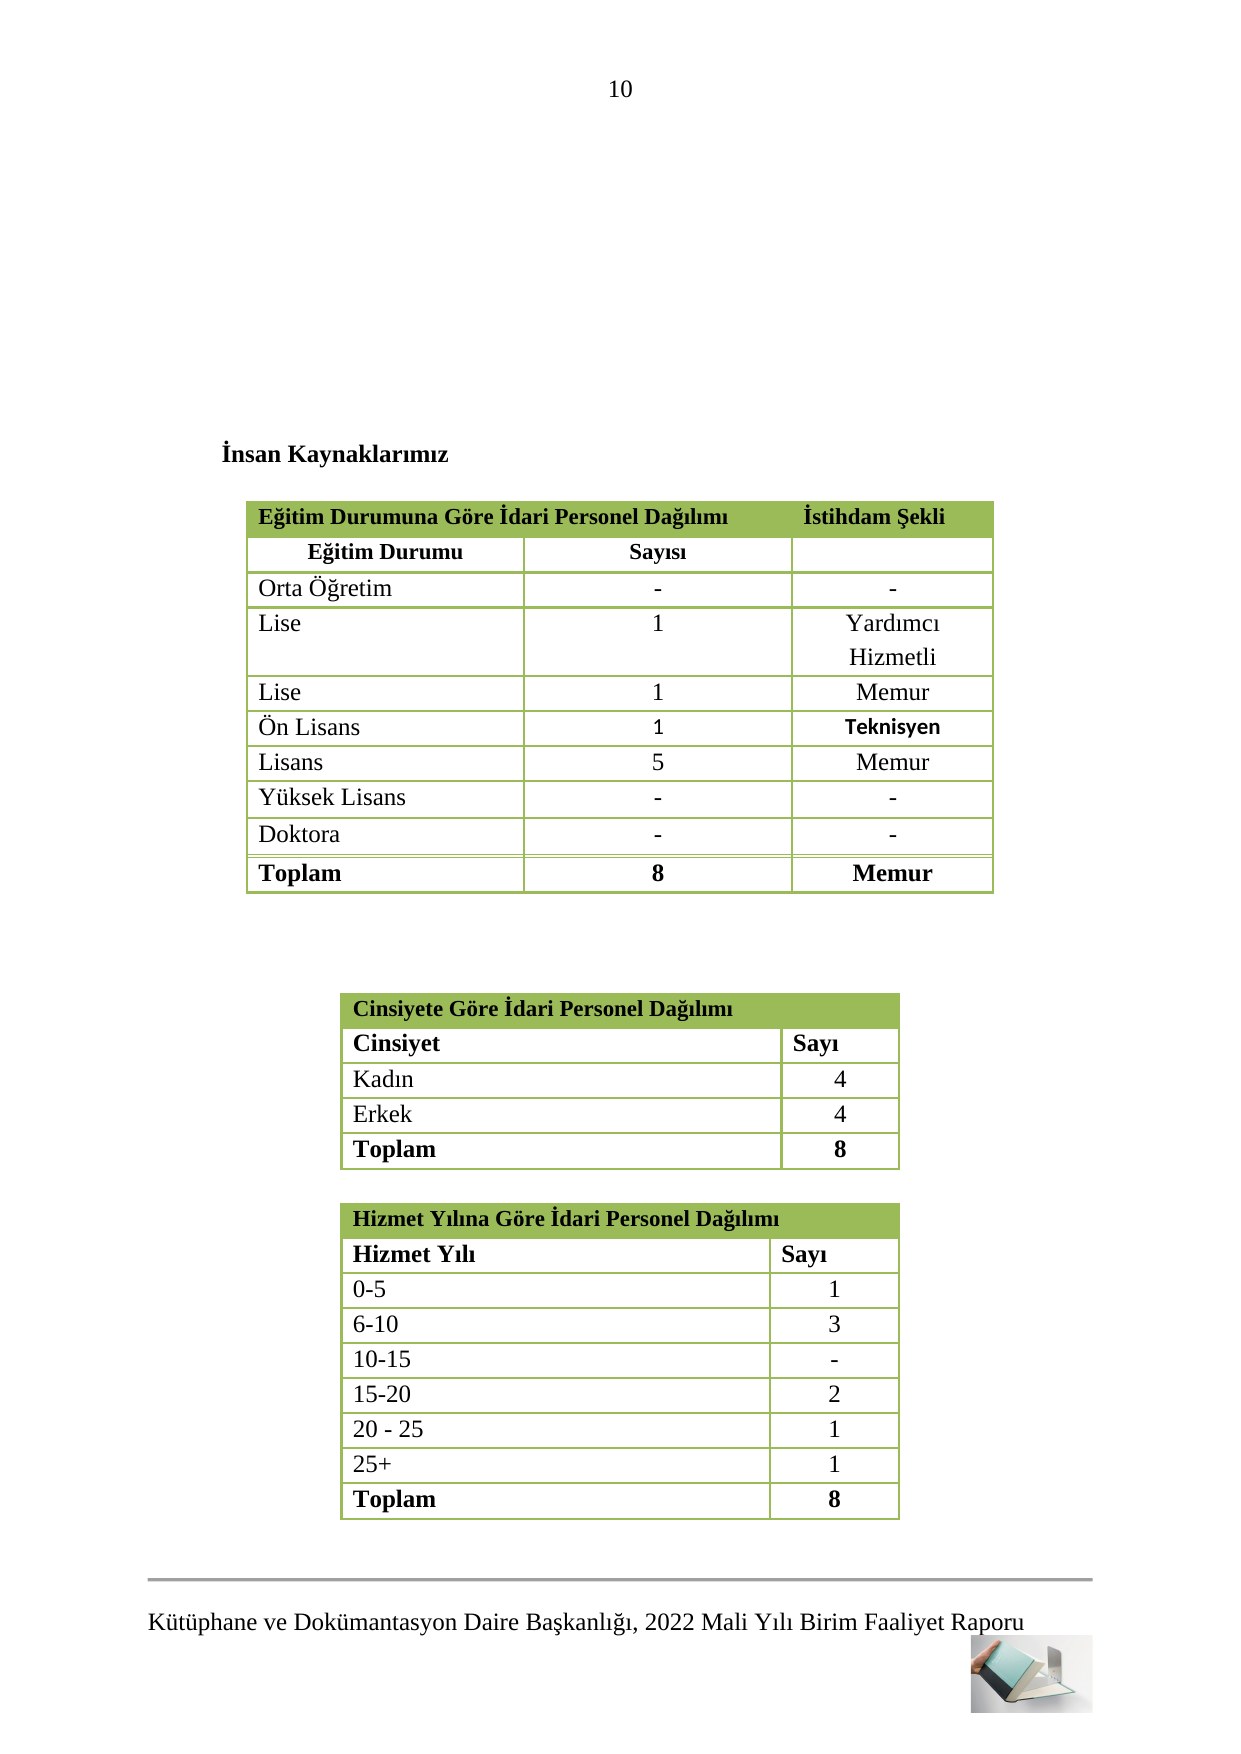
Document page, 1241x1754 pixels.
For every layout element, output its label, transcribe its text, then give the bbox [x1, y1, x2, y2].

table_cell Doktora [248, 819, 523, 854]
table_cell Cinsiyet [343, 1029, 780, 1062]
table_cell - [771, 1344, 898, 1377]
table_cell 8 [525, 858, 791, 891]
table_cell 25+ [343, 1449, 769, 1482]
table_cell 0-5 [343, 1274, 769, 1307]
table_cell 1 [525, 677, 791, 710]
text İnsan Kaynaklarımız [148, 439, 1093, 468]
table_cell - [793, 574, 992, 606]
table_cell Yardımcı Hizmetli [793, 609, 992, 674]
table_header İstihdam Şekli [792, 503, 992, 536]
table_cell 1 [771, 1274, 898, 1307]
table_cell 1 [771, 1414, 898, 1447]
table_cell Kadın [343, 1064, 780, 1097]
table_cell 8 [771, 1484, 898, 1518]
table_header Cinsiyete Göre İdari Personel Dağılımı [343, 995, 898, 1026]
table_cell Toplam [248, 858, 523, 891]
table_cell 4 [783, 1064, 898, 1097]
table_header Eğitim Durumuna Göre İdari Personel Dağılımı [248, 503, 792, 536]
table_cell Sayı [783, 1029, 898, 1062]
table_cell Lisans [248, 747, 523, 780]
table_cell Orta Öğretim [248, 574, 523, 606]
table_cell Lise [248, 609, 523, 674]
table_cell Sayı [771, 1239, 898, 1272]
table_cell 1 [525, 609, 791, 674]
table_cell 10-15 [343, 1344, 769, 1377]
table_cell 1 [525, 712, 791, 745]
table_cell 1 [771, 1449, 898, 1482]
table_cell Toplam [343, 1484, 769, 1518]
table_cell Sayısı [525, 538, 791, 571]
table_cell 5 [525, 747, 791, 780]
table_header Hizmet Yılına Göre İdari Personel Dağılımı [343, 1205, 898, 1237]
table_cell - [525, 819, 791, 854]
table_cell Memur [793, 747, 992, 780]
table_cell Toplam [343, 1134, 780, 1167]
table_cell Yüksek Lisans [248, 782, 523, 817]
table_cell Hizmet Yılı [343, 1239, 769, 1272]
table_cell - [793, 782, 992, 817]
table_cell [793, 538, 992, 571]
table_cell 3 [771, 1309, 898, 1342]
table_cell - [525, 782, 791, 817]
picture [970, 1635, 1093, 1713]
table_cell Lise [248, 677, 523, 710]
table_cell Memur [793, 858, 992, 891]
table_cell Memur [793, 677, 992, 710]
table_cell Ön Lisans [248, 712, 523, 745]
table_cell 6-10 [343, 1309, 769, 1342]
table_cell 8 [783, 1134, 898, 1167]
table_cell Eğitim Durumu [248, 538, 523, 571]
table_cell Erkek [343, 1099, 780, 1132]
table_cell 4 [783, 1099, 898, 1132]
table_cell Teknisyen [793, 712, 992, 745]
table_cell 2 [771, 1379, 898, 1412]
table_cell 20 - 25 [343, 1414, 769, 1447]
table_cell - [793, 819, 992, 854]
table_cell - [525, 574, 791, 606]
table_cell 15-20 [343, 1379, 769, 1412]
